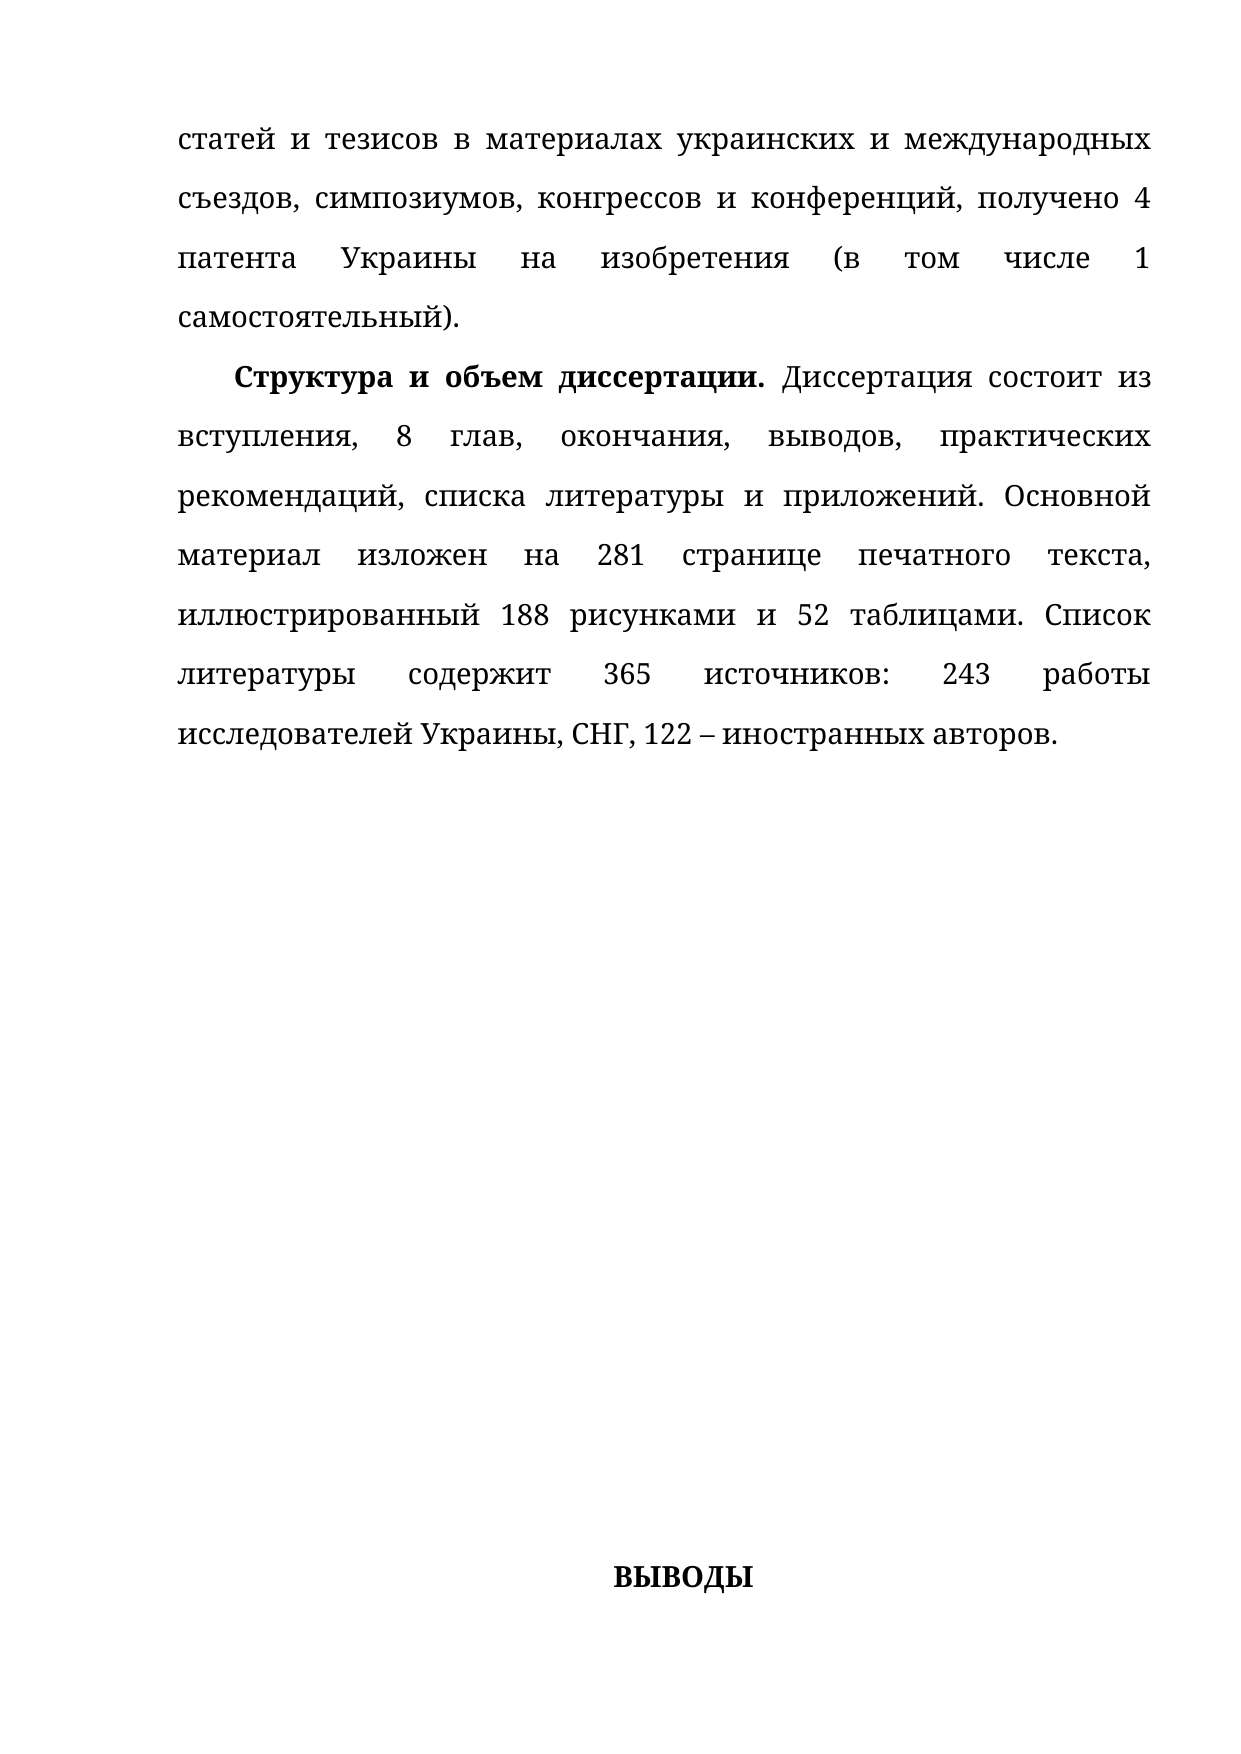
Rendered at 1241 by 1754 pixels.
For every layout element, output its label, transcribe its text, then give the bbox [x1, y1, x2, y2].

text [177, 118, 1152, 336]
text ВЫВОДЫ [215, 1556, 1152, 1596]
text Структура и объем диссертации. Диссертация состоит из вступления, 8 глав, окончания, выводов, практических рекомендаций, списка литературы и приложений. Основной материал изложен на 281 странице печатного текста, иллюстрированный 188 рисунками и 52 таблицами. Список литературы содержит 365 источников: 243 работы исследователей Украины, СНГ, 122 – иностранных авторов. [177, 356, 1152, 753]
